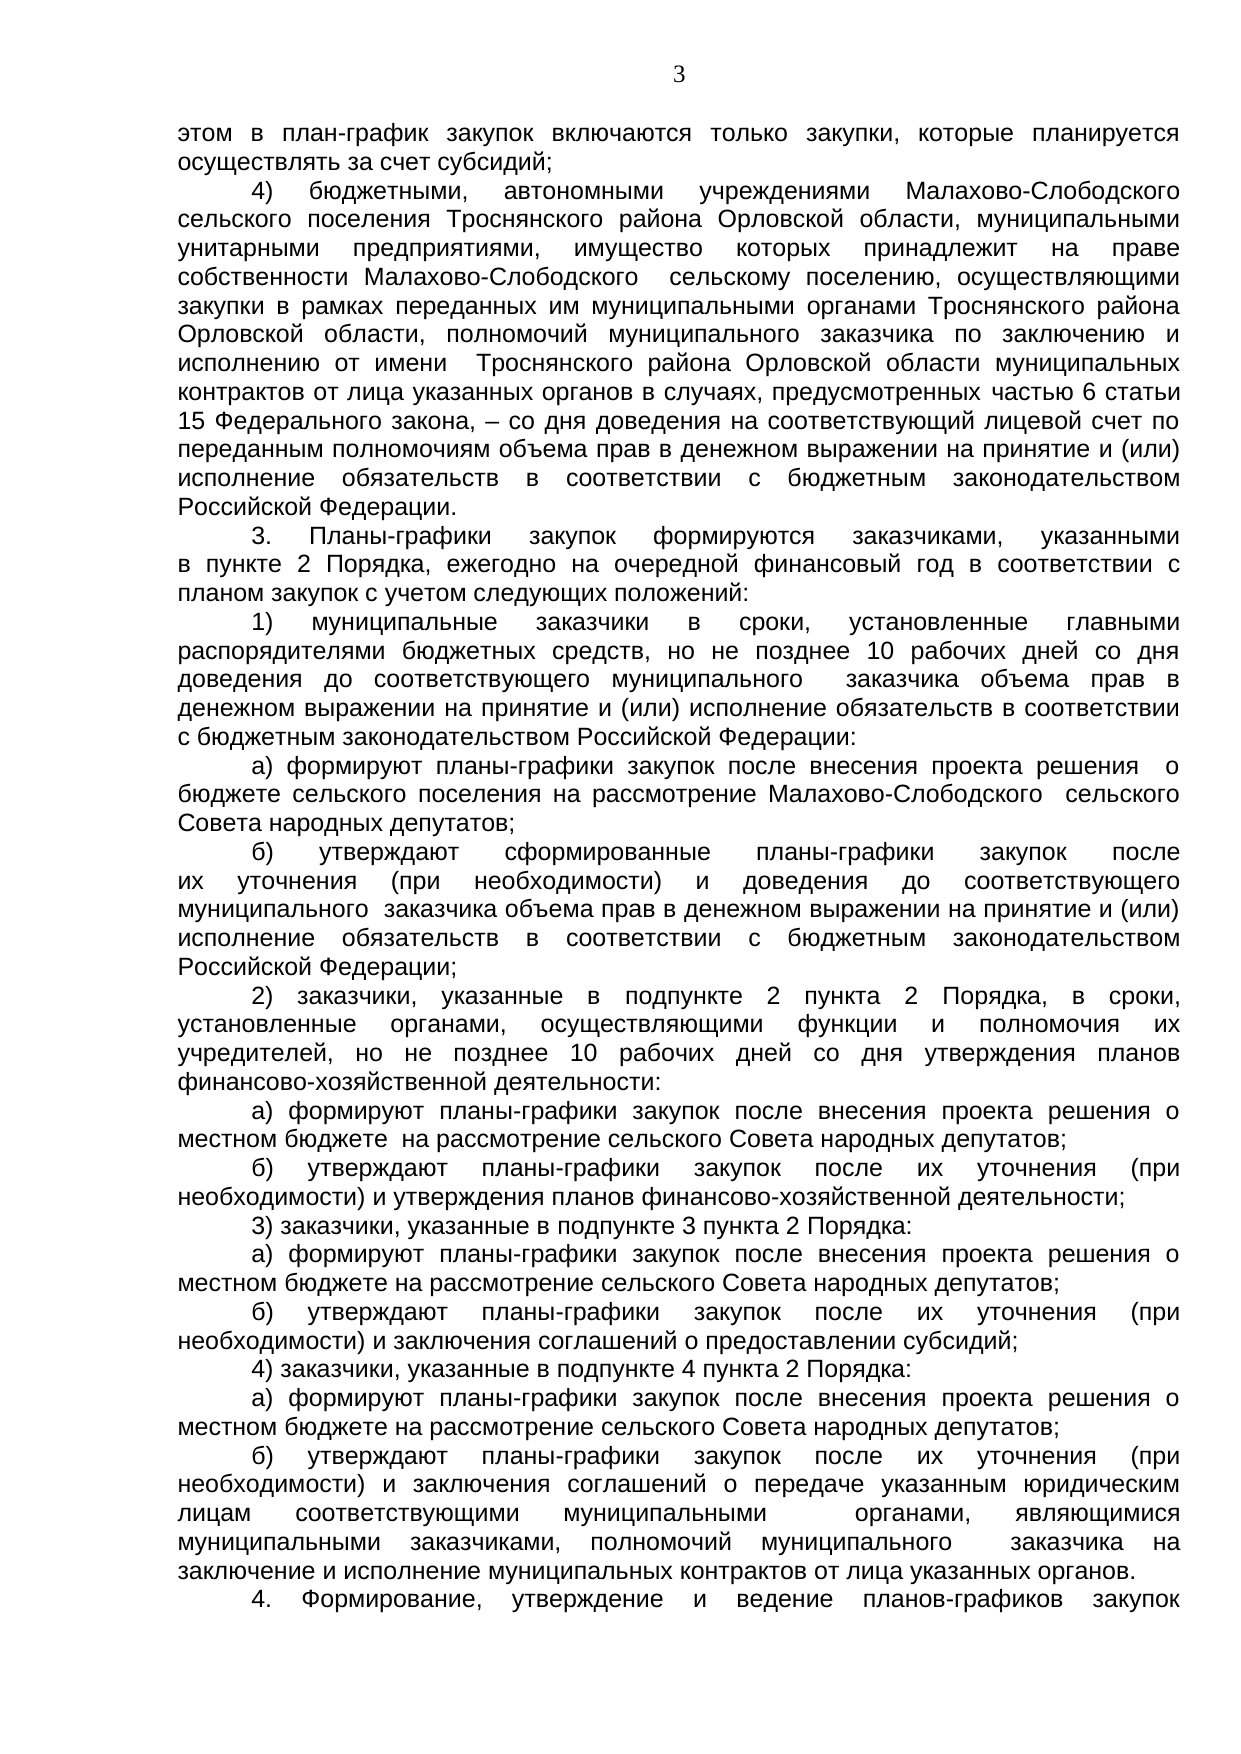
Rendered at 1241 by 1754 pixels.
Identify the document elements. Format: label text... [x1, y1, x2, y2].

list 4) бюджетными, автономными учреждениями Малахово-Слободского сельского поселения Троснянского района Орловской области, муниципальными унитарными предприятиями, имущество которых принадлежит на праве собственности Малахово-Слободского сельскому поселению, осуществляющими закупки в рамках переданных им муниципальными органами Троснянского района Орловской области, полномочий муниципального заказчика по заключению и исполнению от имени Троснянского района Орловской области муниципальных контрактов от лица указанных органов в случаях, предусмотренных частью 6 статьи 15 Федерального закона, – со дня доведения на соответствующий лицевой счет по переданным полномочиям объема прав в денежном выражении на принятие и (или) исполнение обязательств в соответствии с бюджетным законодательством Российской Федерации. [177, 176, 1181, 521]
text б) утверждают сформированные планы-графики закупок после их уточнения (при необходимости) и доведения до соответствующего муниципального заказчика объема прав в денежном выражении на принятие и (или) исполнение обязательств в соответствии с бюджетным законодательством Российской Федерации; [177, 837, 1181, 981]
list а) формируют планы-графики закупок после внесения проекта решения о местном бюджете на рассмотрение сельского Совета народных депутатов; [177, 1096, 1181, 1153]
list а) формируют планы-графики закупок после внесения проекта решения о местном бюджете на рассмотрение сельского Совета народных депутатов; [177, 1239, 1181, 1297]
list 3. Планы-графики закупок формируются заказчиками, указанными в пункте 2 Порядка, ежегодно на очередной финансовый год в соответствии с планом закупок с учетом следующих положений: [177, 521, 1181, 607]
text а) формируют планы-графики закупок после внесения проекта решения о бюджете сельского поселения на рассмотрение Малахово-Слободского сельского Совета народных депутатов; [177, 751, 1181, 837]
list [177, 118, 1181, 176]
list а) формируют планы-графики закупок после внесения проекта решения о местном бюджете на рассмотрение сельского Совета народных депутатов; [177, 1383, 1181, 1441]
list б) утверждают планы-графики закупок после их уточнения (при необходимости) и заключения соглашений о предоставлении субсидий; [177, 1297, 1181, 1354]
list 2) заказчики, указанные в подпункте 2 пункта 2 Порядка, в сроки, установленные органами, осуществляющими функции и полномочия их учредителей, но не позднее 10 рабочих дней со дня утверждения планов финансово-хозяйственной деятельности: [177, 981, 1181, 1096]
list б) утверждают планы-графики закупок после их уточнения (при необходимости) и утверждения планов финансово-хозяйственной деятельности; [177, 1153, 1181, 1211]
list 3) заказчики, указанные в подпункте 3 пункта 2 Порядка: [177, 1211, 1181, 1239]
list 4) заказчики, указанные в подпункте 4 пункта 2 Порядка: [177, 1354, 1181, 1383]
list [177, 1584, 1181, 1613]
list 1) муниципальные заказчики в сроки, установленные главными распорядителями бюджетных средств, но не позднее 10 рабочих дней со дня доведения до соответствующего муниципального заказчика объема прав в денежном выражении на принятие и (или) исполнение обязательств в соответствии с бюджетным законодательством Российской Федерации: [177, 607, 1181, 751]
list б) утверждают планы-графики закупок после их уточнения (при необходимости) и заключения соглашений о передаче указанным юридическим лицам соответствующими муниципальными органами, являющимися муниципальными заказчиками, полномочий муниципального заказчика на заключение и исполнение муниципальных контрактов от лица указанных органов. [177, 1441, 1181, 1584]
